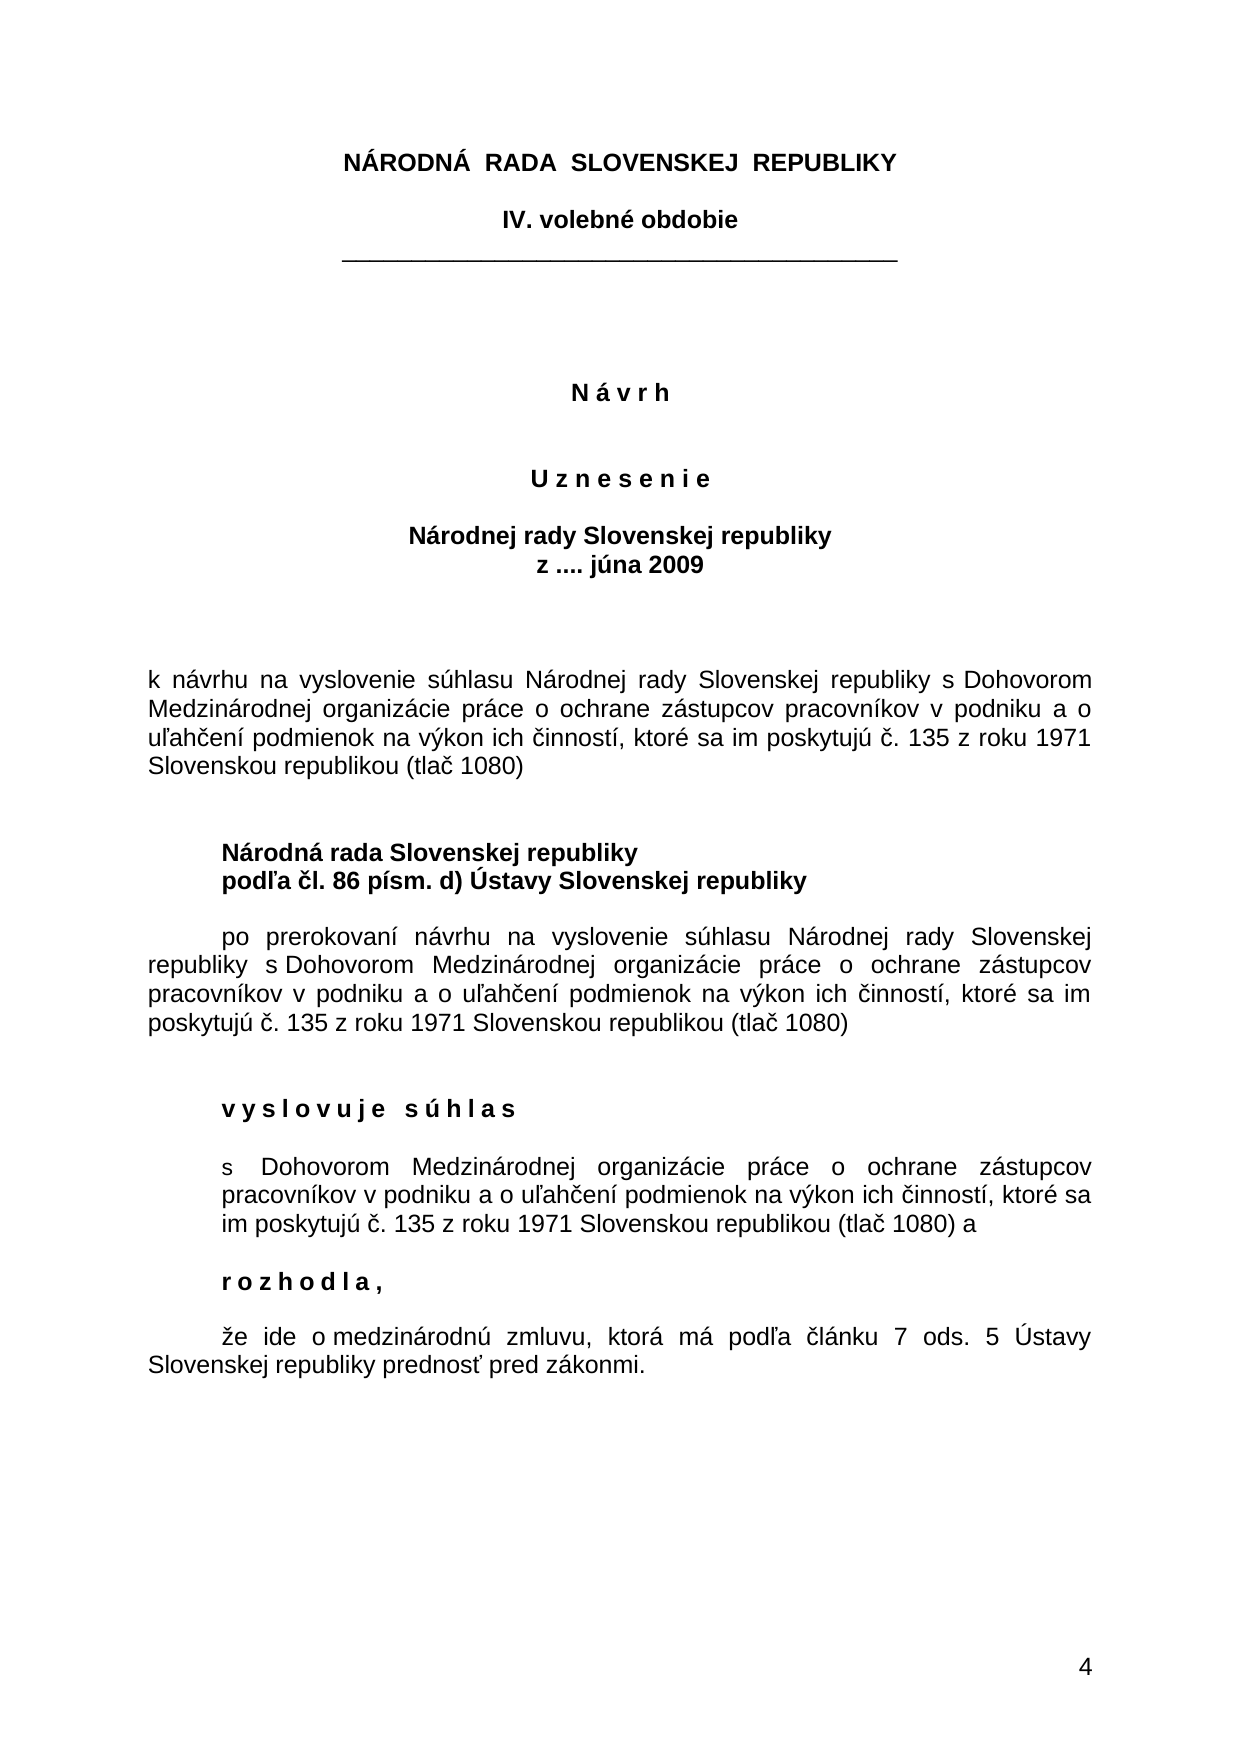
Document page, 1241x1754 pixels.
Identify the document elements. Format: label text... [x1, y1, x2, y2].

text s Dohovorom Medzinárodnej organizácie práce o ochrane zástupcov pracovníkov v podniku a o uľahčení podmienok na výkon ich činností, ktoré sa im poskytujú č. 135 z roku 1971 Slovenskou republikou (tlač 1080) a [221, 1151, 1093, 1238]
text NÁRODNÁ RADA SLOVENSKEJ REPUBLIKY [148, 148, 1093, 176]
subtitle U z n e s e n i e [148, 464, 1093, 493]
text k návrhu na vyslovenie súhlasu Národnej rady Slovenskej republiky s Dohovorom Medzinárodnej organizácie práce o ochrane zástupcov pracovníkov v podniku a o uľahčení podmienok na výkon ich činností, ktoré sa im poskytujú č. 135 z roku 1971 Slovenskou republikou (tlač 1080) [148, 665, 1093, 780]
text vyslovuje súhlas [148, 1094, 1093, 1123]
text z .... júna 2009 [148, 550, 1093, 579]
subtitle Národnej rady Slovenskej republiky [148, 521, 1093, 550]
text po prerokovaní návrhu na vyslovenie súhlasu Národnej rady Slovenskej republiky s Dohovorom Medzinárodnej organizácie práce o ochrane zástupcov pracovníkov v podniku a o uľahčení podmienok na výkon ich činností, ktoré sa im poskytujú č. 135 z roku 1971 Slovenskou republikou (tlač 1080) [148, 921, 1093, 1036]
text N á v r h [148, 378, 1093, 406]
text IV. volebné obdobie [148, 205, 1093, 234]
text podľa čl. 86 písm. d) Ústavy Slovenskej republiky [148, 866, 1093, 895]
text rozhodla, [148, 1266, 1093, 1295]
text že ide o medzinárodnú zmluvu, ktorá má podľa článku 7 ods. 5 Ústavy Slovenskej republiky prednosť pred zákonmi. [148, 1322, 1093, 1379]
subtitle Národná rada Slovenskej republiky [148, 838, 1093, 866]
text ________________________________________ [148, 234, 1093, 263]
